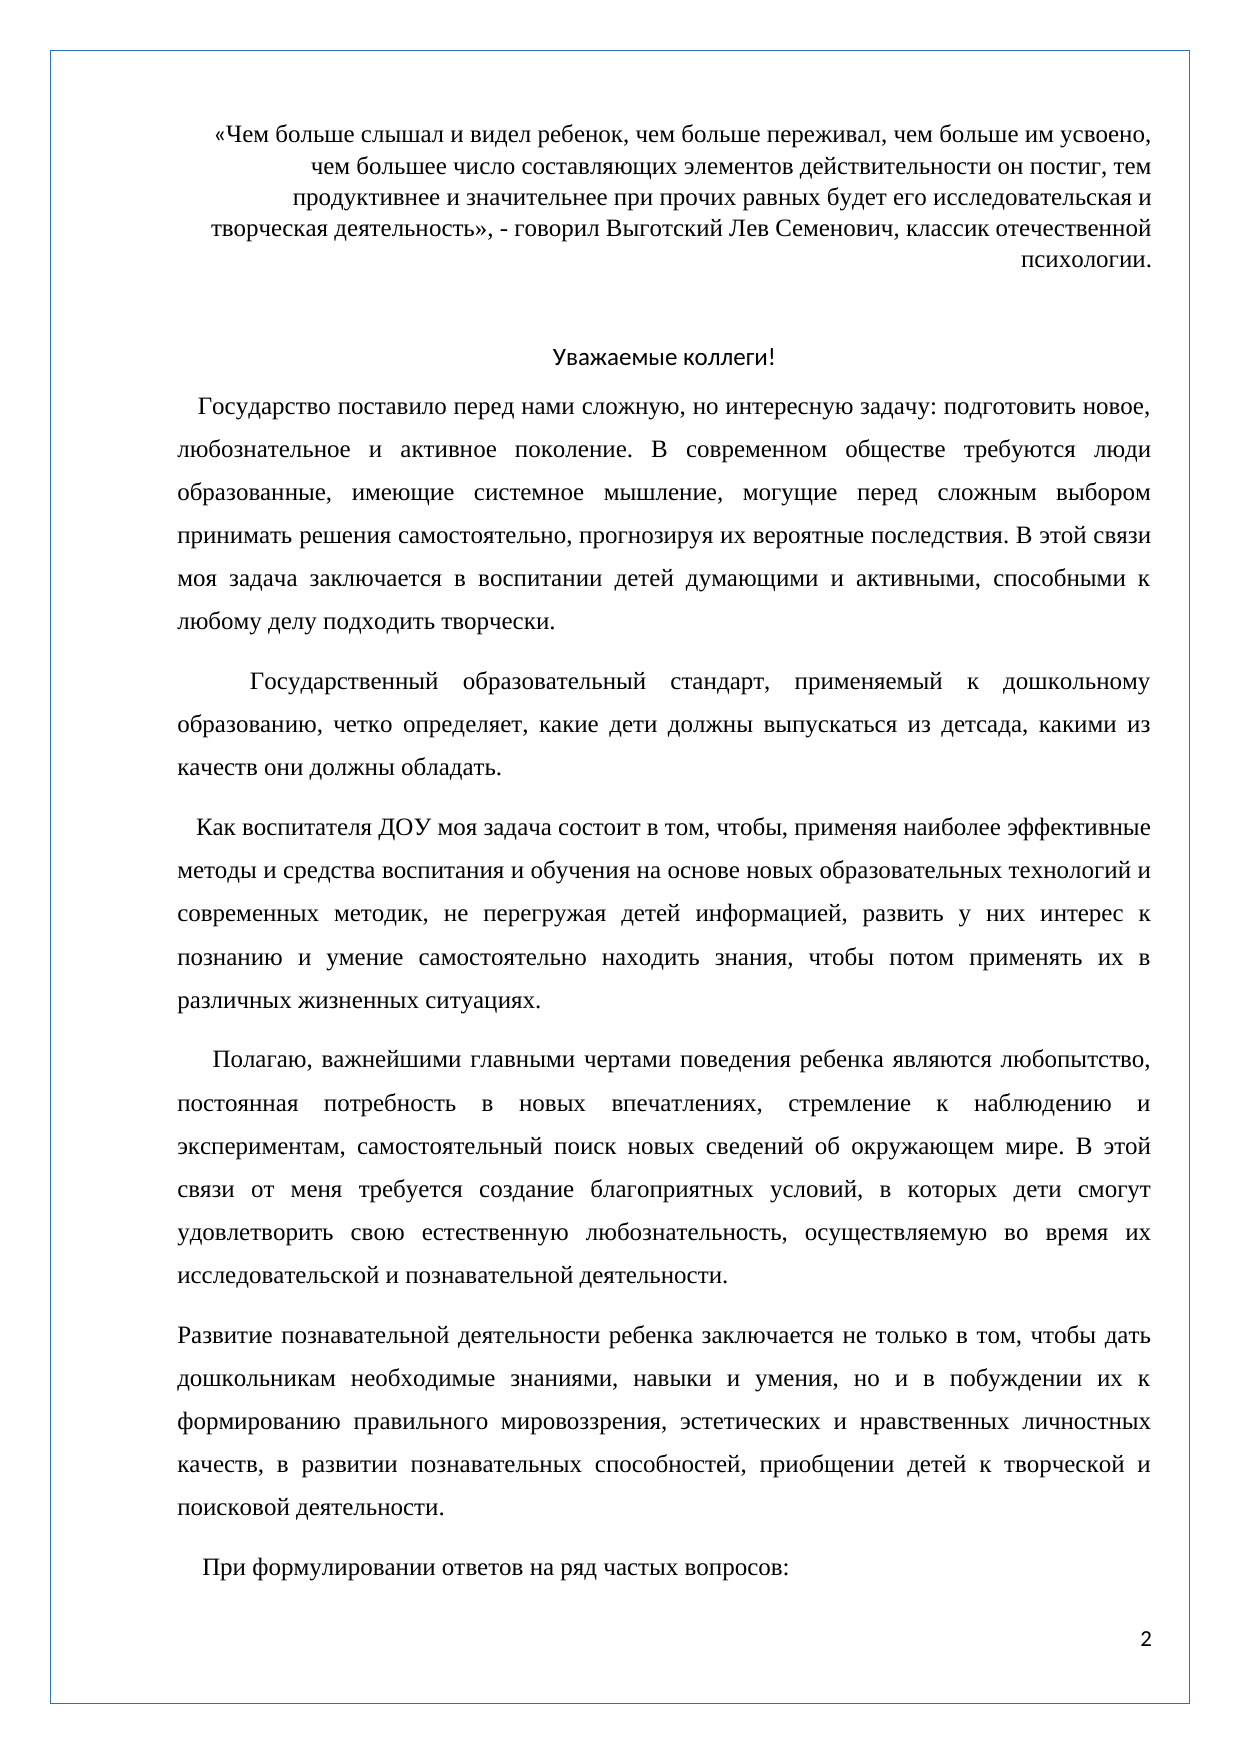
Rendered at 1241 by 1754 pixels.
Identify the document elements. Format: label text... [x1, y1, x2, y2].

text Полагаю, важнейшими главными чертами поведения ребенка являются любопытство, постоянная потребность в новых впечатлениях, стремление к наблюдению и экспериментам, самостоятельный поиск новых сведений об окружающем мире. В этой связи от меня требуется создание благоприятных условий, в которых дети смогут удовлетворить свою естественную любознательность, осуществляемую во время их исследовательской и познавательной деятельности. [177, 1044, 1152, 1289]
text Развитие познавательной деятельности ребенка заключается не только в том, чтобы дать дошкольникам необходимые знаниями, навыки и умения, но и в побуждении их к формированию правильного мировоззрения, эстетических и нравственных личностных качеств, в развитии познавательных способностей, приобщении детей к творческой и поисковой деятельности. [177, 1320, 1152, 1521]
text Уважаемые коллеги! [177, 341, 1152, 372]
text «Чем больше слышал и видел ребенок, чем больше переживал, чем больше им усвоено, чем большее число составляющих элементов действительности он постиг, тем продуктивнее и значительнее при прочих равных будет его исследовательская и творческая деятельность», - говорил Выготский Лев Семенович, классик отечественной психологии. [177, 118, 1152, 273]
text Как воспитателя ДОУ моя задача состоит в том, чтобы, применяя наиболее эффективные методы и средства воспитания и обучения на основе новых образовательных технологий и современных методик, не перегружая детей информацией, развить у них интерес к познанию и умение самостоятельно находить знания, чтобы потом применять их в различных жизненных ситуациях. [177, 812, 1152, 1013]
text Государственный образовательный стандарт, применяемый к дошкольному образованию, четко определяет, какие дети должны выпускаться из детсада, какими из качеств они должны обладать. [177, 666, 1152, 781]
text При формулировании ответов на ряд частых вопросов: [177, 1552, 1152, 1581]
text Государство поставило перед нами сложную, но интересную задачу: подготовить новое, любознательное и активное поколение. В современном обществе требуются люди образованные, имеющие системное мышление, могущие перед сложным выбором принимать решения самостоятельно, прогнозируя их вероятные последствия. В этой связи моя задача заключается в воспитании детей думающими и активными, способными к любому делу подходить творчески. [177, 391, 1152, 635]
